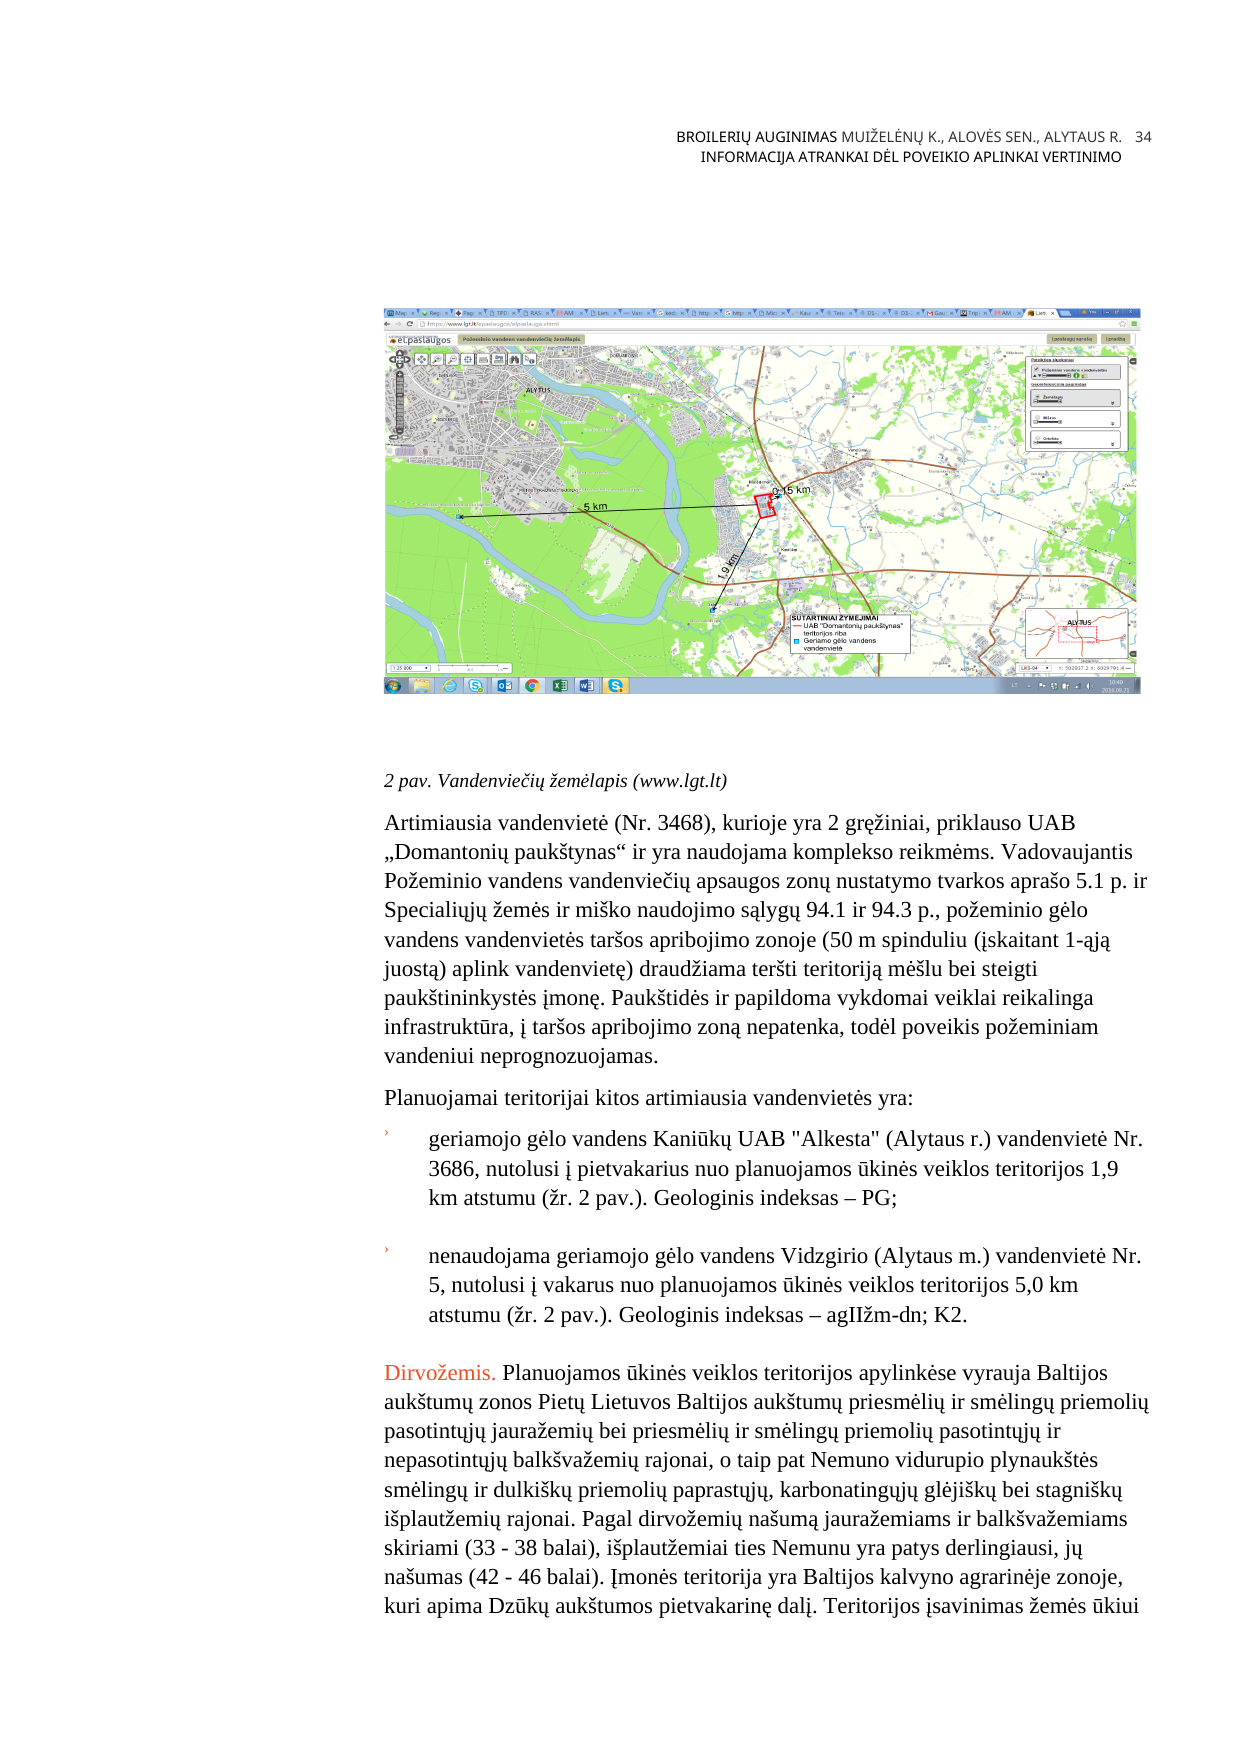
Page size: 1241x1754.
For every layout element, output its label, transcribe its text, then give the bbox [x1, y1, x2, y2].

text Planuojamai teritorijai kitos artimiausia vandenvietės yra: [384, 1081, 1152, 1110]
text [384, 1356, 1152, 1619]
list Artimiausia vandenvietė (Nr. 3468), kurioje yra 2 gręžiniai, priklauso UAB „Domantonių paukštynas“ ir yra naudojama komplekso reikmėms. Vadovaujantis Požeminio vandens vandenviečių apsaugos zonų nustatymo tvarkos aprašo 5.1 p. ir Specialiųjų žemės ir miško naudojimo sąlygų 94.1 ir 94.3 p., požeminio gėlo vandens vandenvietės taršos apribojimo zonoje (50 m spinduliu (įskaitant 1-ąją juostą) aplink vandenvietę) draudžiama teršti teritoriją mėšlu bei steigti paukštininkystės įmonę. Paukštidės ir papildoma vykdomai veiklai reikalinga infrastruktūra, į taršos apribojimo zoną nepatenka, todėl poveikis požeminiam vandeniui neprognozuojamas. [384, 806, 1152, 1069]
list geriamojo gėlo vandens Kaniūkų UAB "Alkesta" (Alytaus r.) vandenvietė Nr. 3686, nutolusi į pietvakarius nuo planuojamos ūkinės veiklos teritorijos 1,9 km atstumu (žr. 2 pav.). Geologinis indeksas – PG; [384, 1123, 1152, 1210]
text 2 pav. Vandenviečių žemėlapis (www.lgt.lt) [384, 766, 1152, 792]
picture [383, 269, 1142, 751]
list nenaudojama geriamojo gėlo vandens Vidzgirio (Alytaus m.) vandenvietė Nr. 5, nutolusi į vakarus nuo planuojamos ūkinės veiklos teritorijos 5,0 km atstumu (žr. 2 pav.). Geologinis indeksas – agIIžm-dn; K2. [384, 1239, 1152, 1327]
